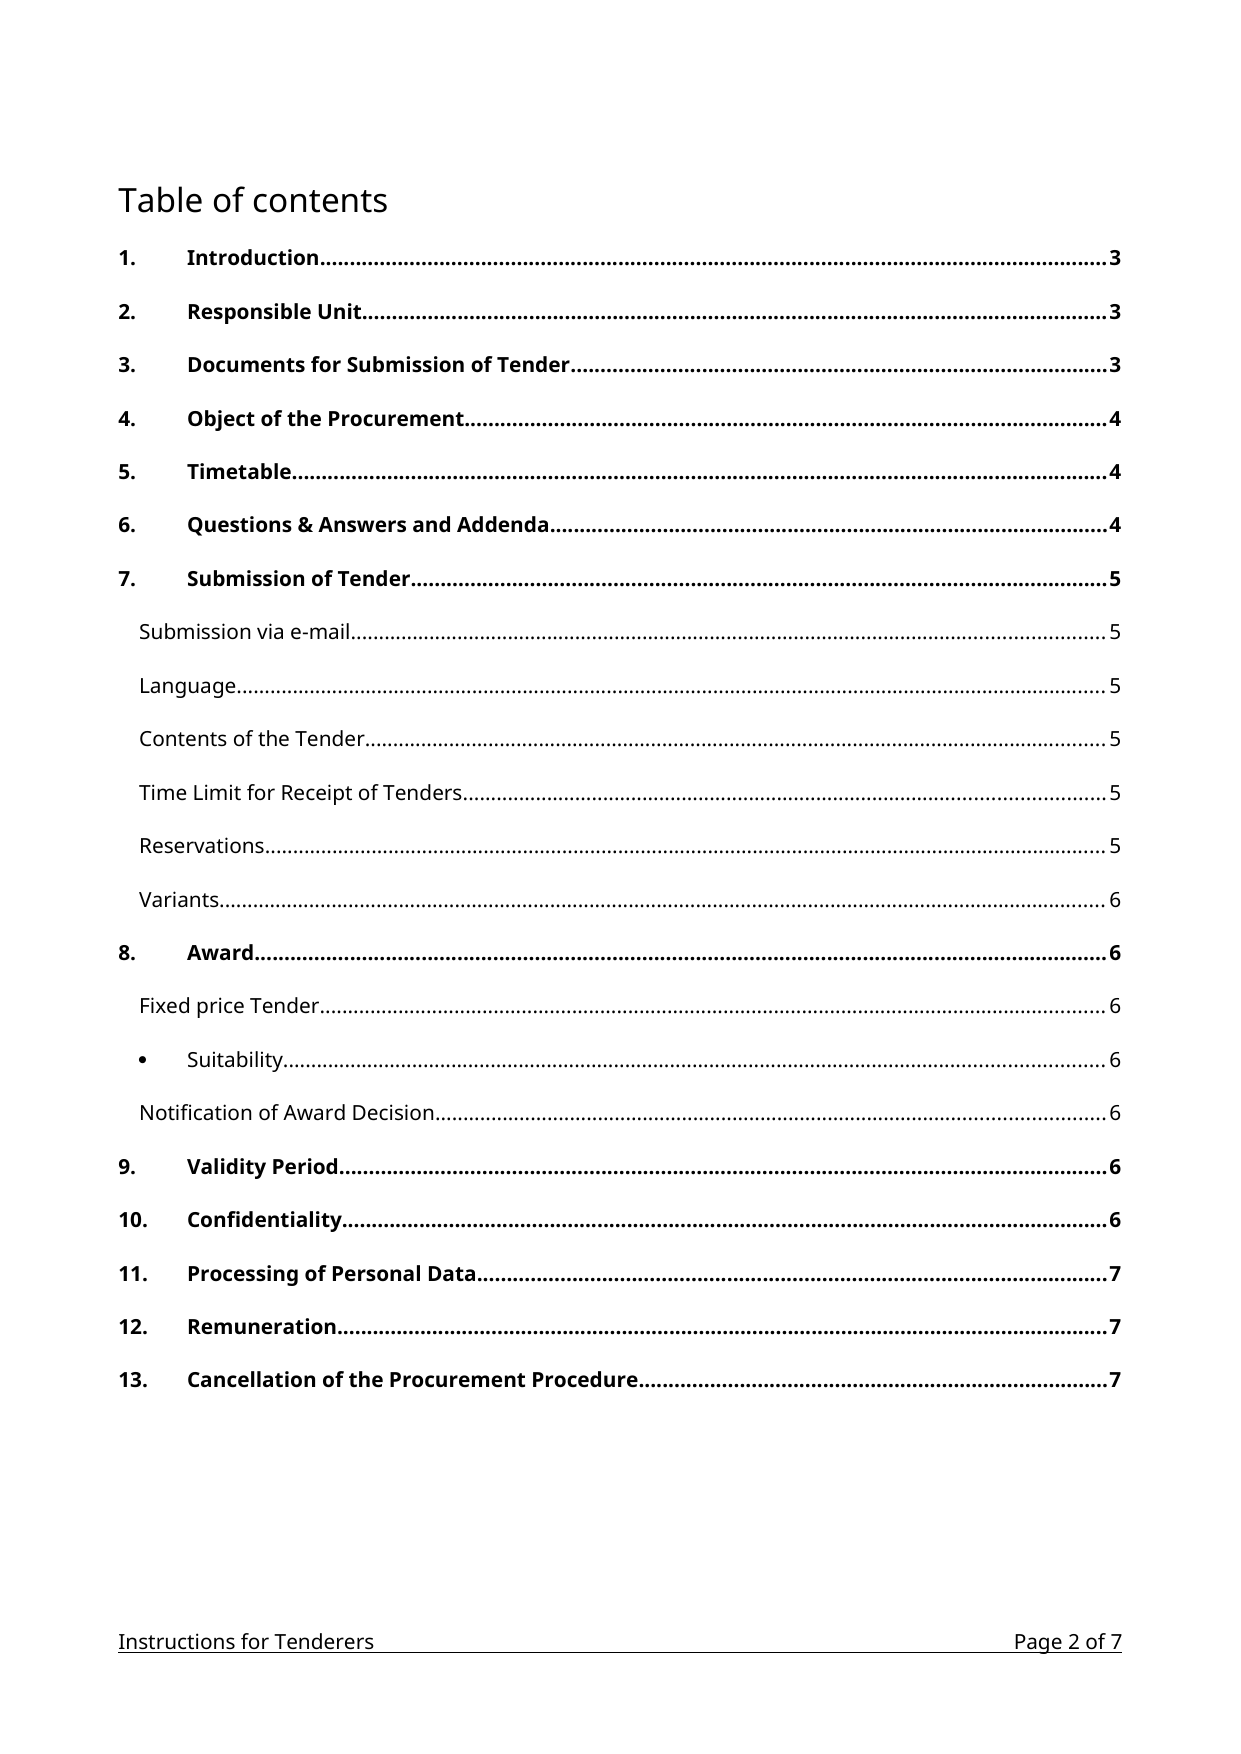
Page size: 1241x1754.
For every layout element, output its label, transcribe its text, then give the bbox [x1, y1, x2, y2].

text Table of contents [118, 177, 1122, 223]
text  Suitability 6 [139, 1045, 1122, 1073]
text 4. Object of the Procurement 4 [118, 404, 1122, 432]
text 8. Award 6 [118, 938, 1122, 967]
text 13. Cancellation of the Procurement Procedure 7 [118, 1366, 1122, 1394]
text 2. Responsible Unit 3 [118, 297, 1122, 325]
text Contents of the Tender 5 [139, 724, 1122, 753]
text Fixed price Tender 6 [139, 992, 1122, 1020]
text Notification of Award Decision 6 [139, 1098, 1122, 1127]
text Time Limit for Receipt of Tenders 5 [139, 778, 1122, 806]
text 9. Validity Period 6 [118, 1152, 1122, 1180]
text 12. Remuneration 7 [118, 1312, 1122, 1341]
text Variants 6 [139, 885, 1122, 913]
text Language 5 [139, 671, 1122, 699]
text 10. Confidentiality 6 [118, 1205, 1122, 1234]
text 7. Submission of Tender 5 [118, 564, 1122, 592]
text 3. Documents for Submission of Tender 3 [118, 350, 1122, 379]
text 6. Questions & Answers and Addenda 4 [118, 511, 1122, 539]
text 5. Timetable 4 [118, 457, 1122, 486]
text 1. Introduction 3 [118, 243, 1122, 272]
text 11. Processing of Personal Data 7 [118, 1259, 1122, 1287]
text Reservations 5 [139, 831, 1122, 860]
text Submission via e-mail 5 [139, 617, 1122, 646]
